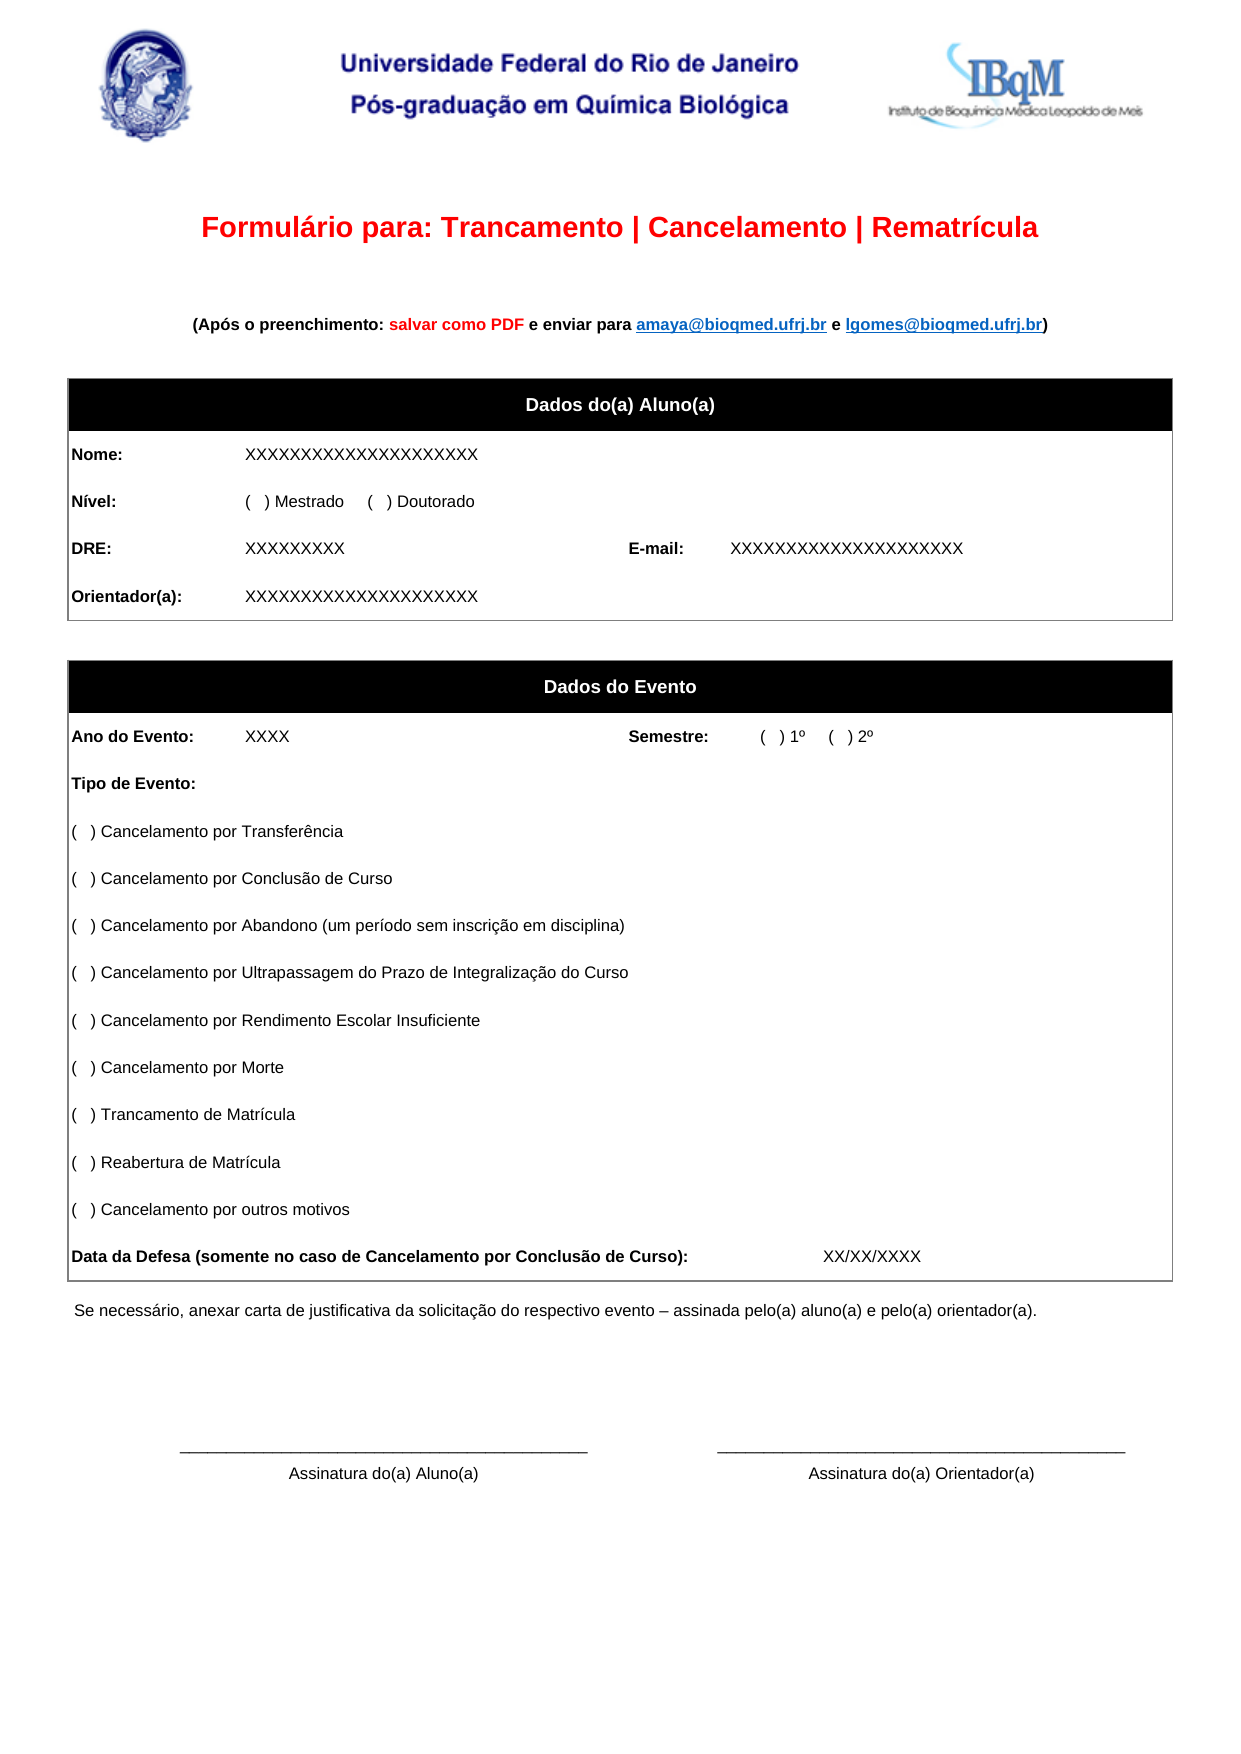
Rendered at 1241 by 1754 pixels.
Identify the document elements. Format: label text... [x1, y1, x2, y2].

table_header ____________________________________________ Assinatura do(a) Aluno(a) [115, 1435, 652, 1497]
picture [88, 12, 1152, 161]
table_cell XXXXXXXXXXXXXXXXXXXXX [727, 525, 1172, 572]
table_cell Ano do Evento: [69, 713, 242, 760]
table_cell Nome: [69, 431, 242, 478]
table_cell Semestre: [625, 713, 757, 760]
table_cell ( ) Cancelamento por Conclusão de Curso [69, 855, 1172, 902]
table_header Dados do(a) Aluno(a) [69, 379, 1172, 431]
table_cell XXXXXXXXX [242, 525, 625, 572]
table_cell ( ) Cancelamento por Morte [69, 1044, 1172, 1091]
table_cell XX/XX/XXXX [820, 1233, 1172, 1280]
table_cell E-mail: [625, 525, 727, 572]
table_cell ( ) Cancelamento por Abandono (um período sem inscrição em disciplina) [69, 902, 1172, 949]
table_cell XXXXXXXXXXXXXXXXXXXXX [242, 573, 1172, 620]
table_cell ( ) Mestrado ( ) Doutorado [242, 478, 1172, 525]
table_cell ( ) 1º ( ) 2º [757, 713, 1172, 760]
table_cell Data da Defesa (somente no caso de Cancelamento por Conclusão de Curso): [69, 1233, 820, 1280]
title Se necessário, anexar carta de justificativa da solicitação do respectivo evento – assinada pelo(a) aluno(a) e pelo(a) orientador(a). [74, 1301, 1152, 1320]
table_cell ( ) Reabertura de Matrícula [69, 1138, 1172, 1186]
table_cell ( ) Trancamento de Matrícula [69, 1091, 1172, 1138]
table_cell Tipo de Evento: [69, 760, 1172, 807]
table_cell ( ) Cancelamento por Transferência [69, 807, 1172, 854]
table_header Dados do Evento [69, 661, 1172, 713]
table_cell ( ) Cancelamento por outros motivos [69, 1186, 1172, 1233]
text Formulário para: Trancamento | Cancelamento | Rematrícula [89, 210, 1152, 244]
table_cell ( ) Cancelamento por Rendimento Escolar Insuficiente [69, 996, 1172, 1044]
table_cell Nível: [69, 478, 242, 525]
table_cell XXXXXXXXXXXXXXXXXXXXX [242, 431, 1172, 478]
text (Após o preenchimento: salvar como PDF e enviar para amaya@bioqmed.ufrj.br e lgomes@bioqmed.ufrj.br) [89, 315, 1152, 334]
table_cell Orientador(a): [69, 573, 242, 620]
table_cell XXXX [242, 713, 625, 760]
table_cell ( ) Cancelamento por Ultrapassagem do Prazo de Integralização do Curso [69, 949, 1172, 996]
table_cell DRE: [69, 525, 242, 572]
table_header ____________________________________________ Assinatura do(a) Orientador(a) [653, 1435, 1190, 1497]
